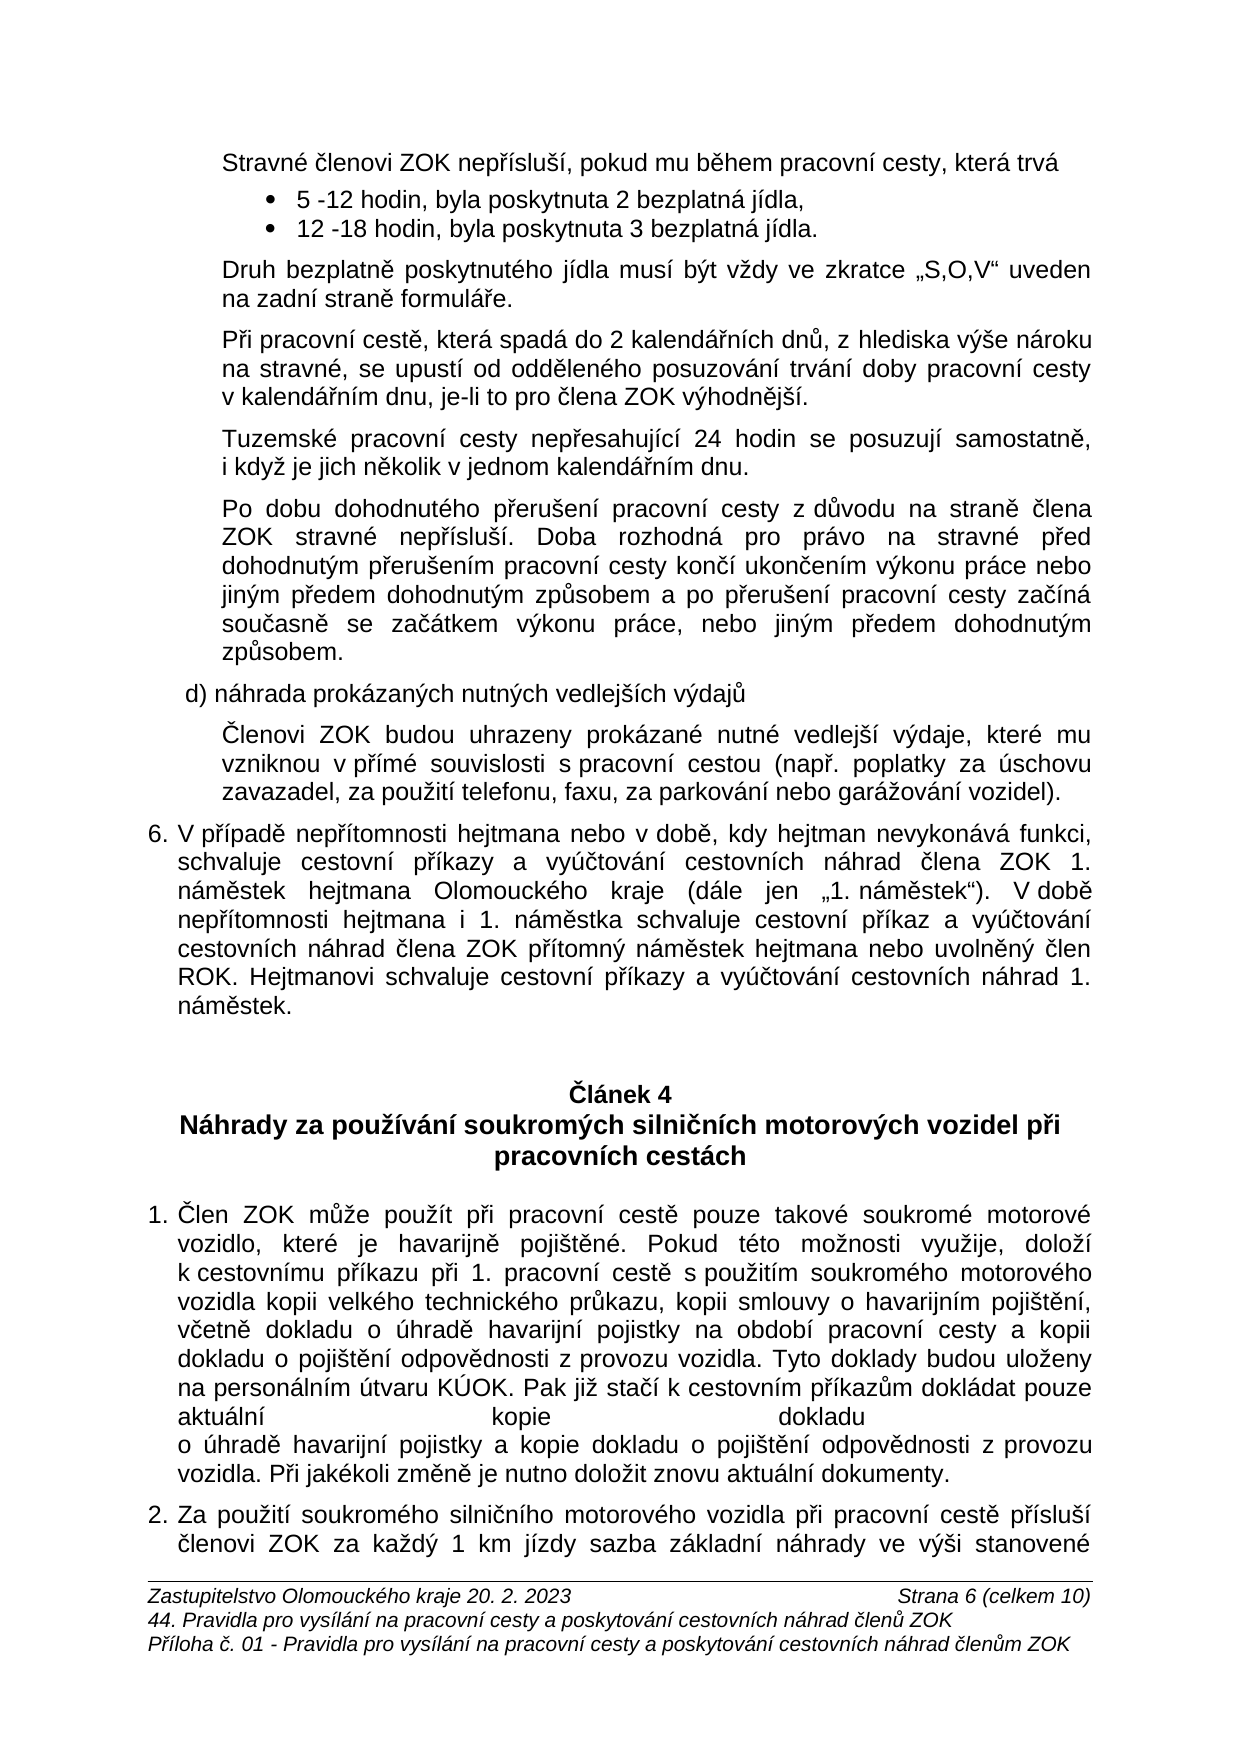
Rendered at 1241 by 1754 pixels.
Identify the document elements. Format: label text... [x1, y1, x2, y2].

text Stravné členovi ZOK nepřísluší, pokud mu během pracovní cesty, která trvá [222, 148, 1093, 176]
text Článek 4 [148, 1080, 1093, 1109]
list V případě nepřítomnosti hejtmana nebo v době, kdy hejtman nevykonává funkci, schvaluje cestovní příkazy a vyúčtování cestovních náhrad člena ZOK 1. náměstek hejtmana Olomouckého kraje (dále jen „1. náměstek“). V době nepřítomnosti hejtmana i 1. náměstka schvaluje cestovní příkaz a vyúčtování cestovních náhrad člena ZOK přítomný náměstek hejtmana nebo uvolněný člen ROK. Hejtmanovi schvaluje cestovní příkazy a vyúčtování cestovních náhrad 1. náměstek. [148, 819, 1093, 1020]
text Při pracovní cestě, která spadá do 2 kalendářních dnů, z hlediska výše nároku na stravné, se upustí od odděleného posuzování trvání doby pracovní cesty v kalendářním dnu, je-li to pro člena ZOK výhodnější. [222, 325, 1093, 411]
text Druh bezplatně poskytnutého jídla musí být vždy ve zkratce „S,O,V“ uveden na zadní straně formuláře. [222, 255, 1093, 312]
text Tuzemské pracovní cesty nepřesahující 24 hodin se posuzují samostatně, i když je jich několik v jednom kalendářním dnu. [222, 424, 1093, 481]
list Člen ZOK může použít při pracovní cestě pouze takové soukromé motorové vozidlo, které je havarijně pojištěné. Pokud této možnosti využije, doloží k cestovnímu příkazu při 1. pracovní cestě s použitím soukromého motorového vozidla kopii velkého technického průkazu, kopii smlouvy o havarijním pojištění, včetně dokladu o úhradě havarijní pojistky na období pracovní cesty a kopii dokladu o pojištění odpovědnosti z provozu vozidla. Tyto doklady budou uloženy na personálním útvaru KÚOK. Pak již stačí k cestovním příkazům dokládat pouze aktuální kopie dokladu o úhradě havarijní pojistky a kopie dokladu o pojištění odpovědnosti z provozu vozidla. Při jakékoli změně je nutno doložit znovu aktuální dokumenty. [148, 1200, 1093, 1488]
text d) náhrada prokázaných nutných vedlejších výdajů [185, 679, 1093, 707]
list 5 -12 hodin, byla poskytnuta 2 bezplatná jídla, [266, 185, 1093, 213]
text Členovi ZOK budou uhrazeny prokázané nutné vedlejší výdaje, které mu vzniknou v přímé souvislosti s pracovní cestou (např. poplatky za úschovu zavazadel, za použití telefonu, faxu, za parkování nebo garážování vozidel). [222, 720, 1093, 806]
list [148, 1500, 1093, 1558]
list 12 -18 hodin, byla poskytnuta 3 bezplatná jídla. [266, 213, 1093, 242]
text Náhrady za používání soukromých silničních motorových vozidel při pracovních cestách [148, 1109, 1093, 1172]
text Po dobu dohodnutého přerušení pracovní cesty z důvodu na straně člena ZOK stravné nepřísluší. Doba rozhodná pro právo na stravné před dohodnutým přerušením pracovní cesty končí ukončením výkonu práce nebo jiným předem dohodnutým způsobem a po přerušení pracovní cesty začíná současně se začátkem výkonu práce, nebo jiným předem dohodnutým způsobem. [222, 494, 1093, 666]
